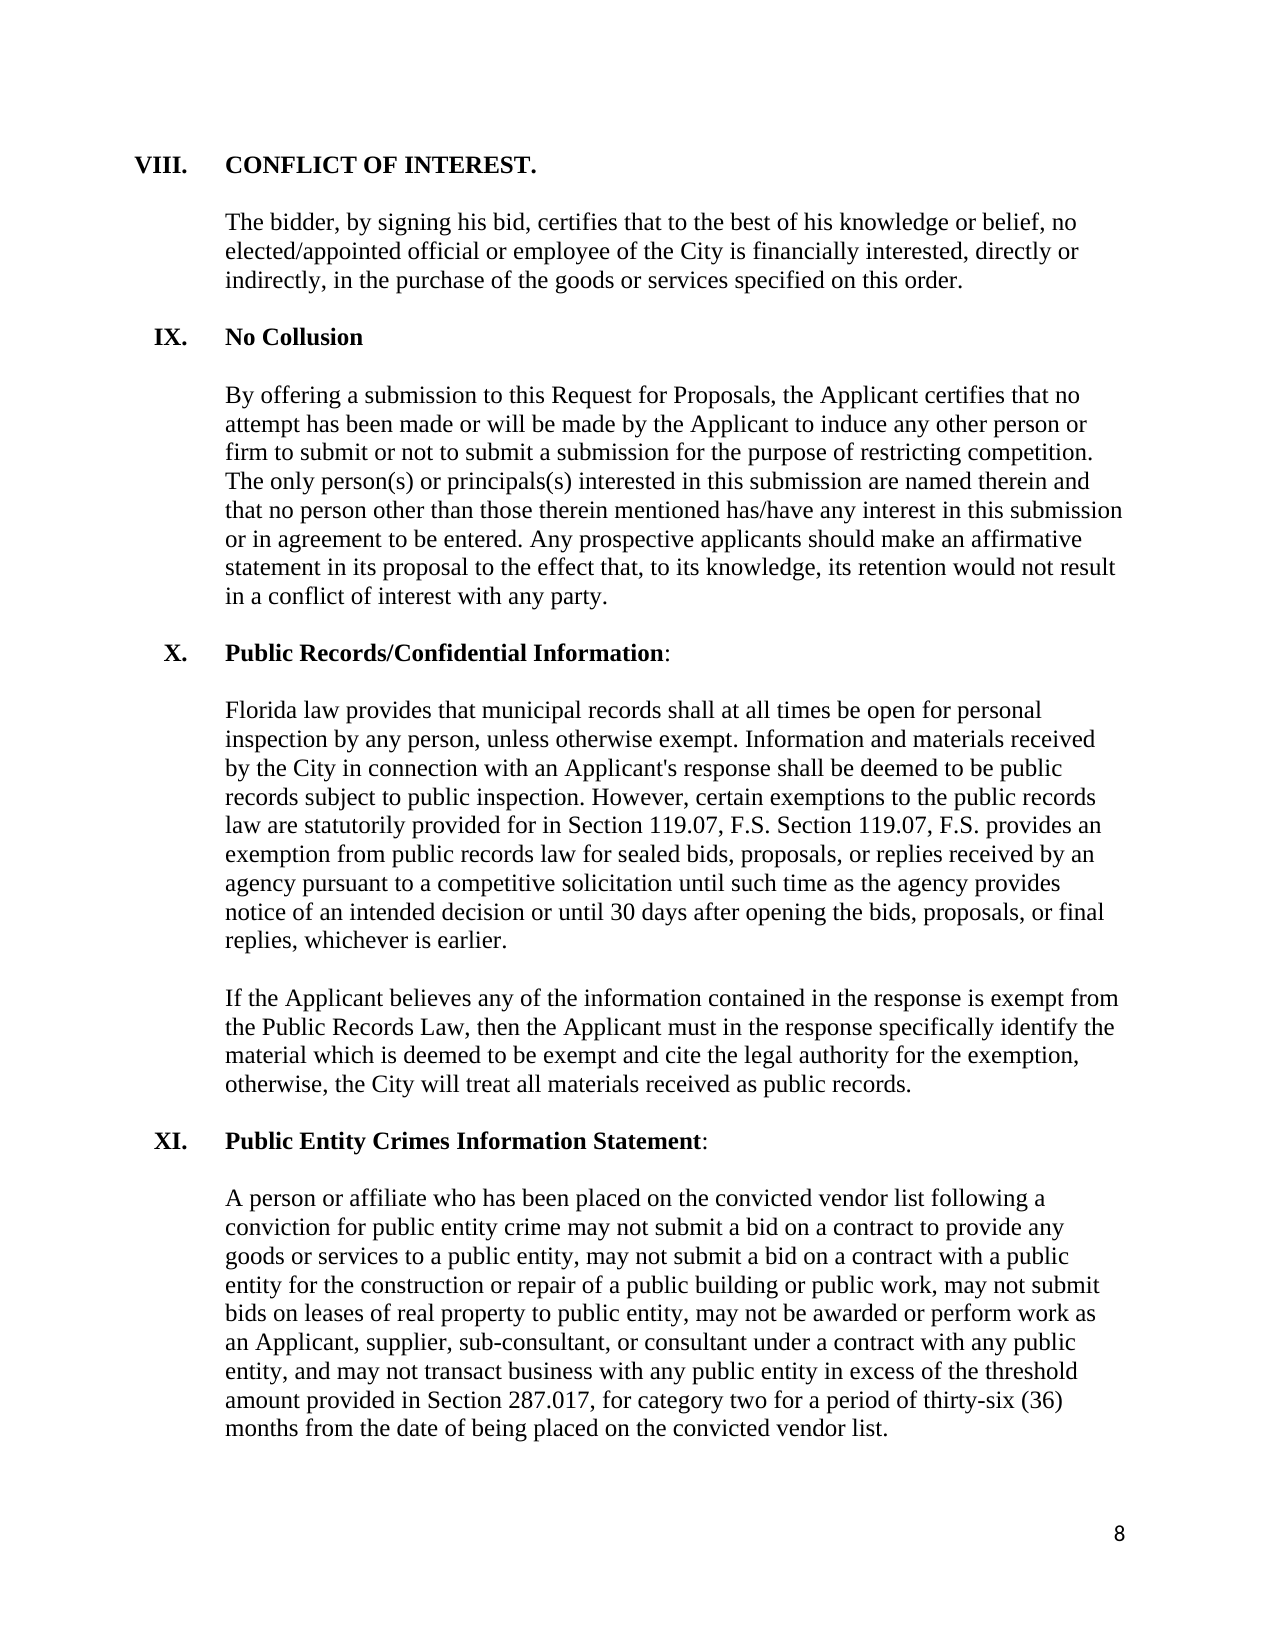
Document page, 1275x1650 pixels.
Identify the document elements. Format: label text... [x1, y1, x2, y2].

list Public Records/Confidential Information: [187, 638, 1125, 667]
list Public Entity Crimes Information Statement: [187, 1126, 1125, 1155]
text By offering a submission to this Request for Proposals, the Applicant certifies that no attempt has been made or will be made by the Applicant to induce any other person or firm to submit or not to submit a submission for the purpose of restricting competition. The only person(s) or principals(s) interested in this submission are named therein and that no person other than those therein mentioned has/have any interest in this submission or in agreement to be entered. Any prospective applicants should make an affirmative statement in its proposal to the effect that, to its knowledge, its retention would not result in a conflict of interest with any party. [225, 351, 1125, 638]
text A person or affiliate who has been placed on the convicted vendor list following a conviction for public entity crime may not submit a bid on a contract to provide any goods or services to a public entity, may not submit a bid on a contract with a public entity for the construction or repair of a public building or public work, may not submit bids on leases of real property to public entity, may not be awarded or perform work as an Applicant, supplier, sub-consultant, or consultant under a contract with any public entity, and may not transact business with any public entity in excess of the threshold amount provided in Section 287.017, for category two for a period of thirty-six (36) months from the date of being placed on the convicted vendor list. [225, 1183, 1125, 1442]
list No Collusion [187, 322, 1125, 351]
text Florida law provides that municipal records shall at all times be open for personal inspection by any person, unless otherwise exempt. Information and materials received by the City in connection with an Applicant's response shall be deemed to be public records subject to public inspection. However, certain exemptions to the public records law are statutorily provided for in Section 119.07, F.S. Section 119.07, F.S. provides an exemption from public records law for sealed bids, proposals, or replies received by an agency pursuant to a competitive solicitation until such time as the agency provides notice of an intended decision or until 30 days after opening the bids, proposals, or final replies, whichever is earlier. If the Applicant believes any of the information contained in the response is exempt from the Public Records Law, then the Applicant must in the response specifically identify the material which is deemed to be exempt and cite the legal authority for the exemption, otherwise, the City will treat all materials received as public records. [225, 696, 1125, 1126]
text The bidder, by signing his bid, certifies that to the best of his knowledge or belief, no elected/appointed official or employee of the City is financially interested, directly or indirectly, in the purchase of the goods or services specified on this order. [225, 207, 1125, 294]
list CONFLICT OF INTEREST. [187, 150, 1125, 179]
